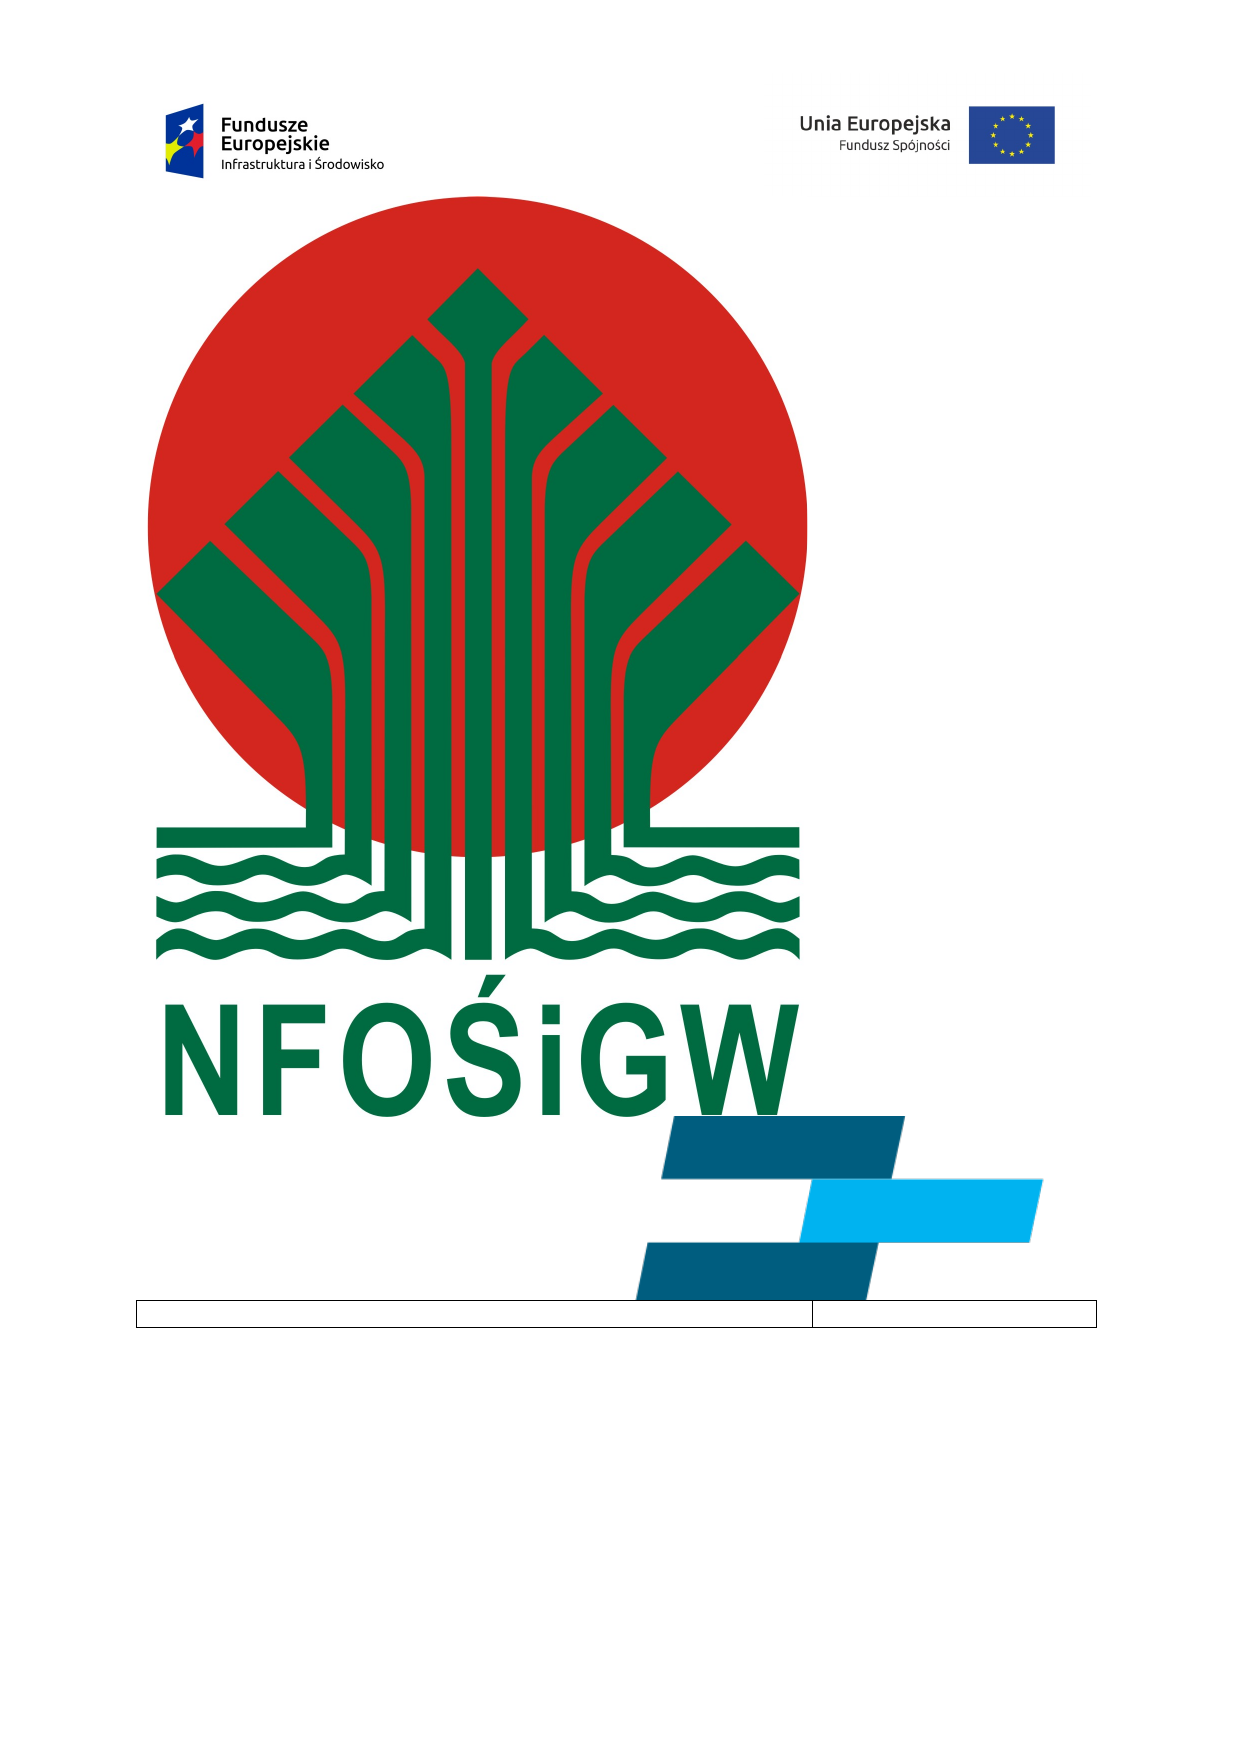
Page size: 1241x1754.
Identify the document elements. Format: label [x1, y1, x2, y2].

table_cell [813, 1301, 1096, 1327]
picture [866, 1116, 1093, 1300]
table_cell [137, 1301, 812, 1327]
picture [147, 73, 1092, 1300]
